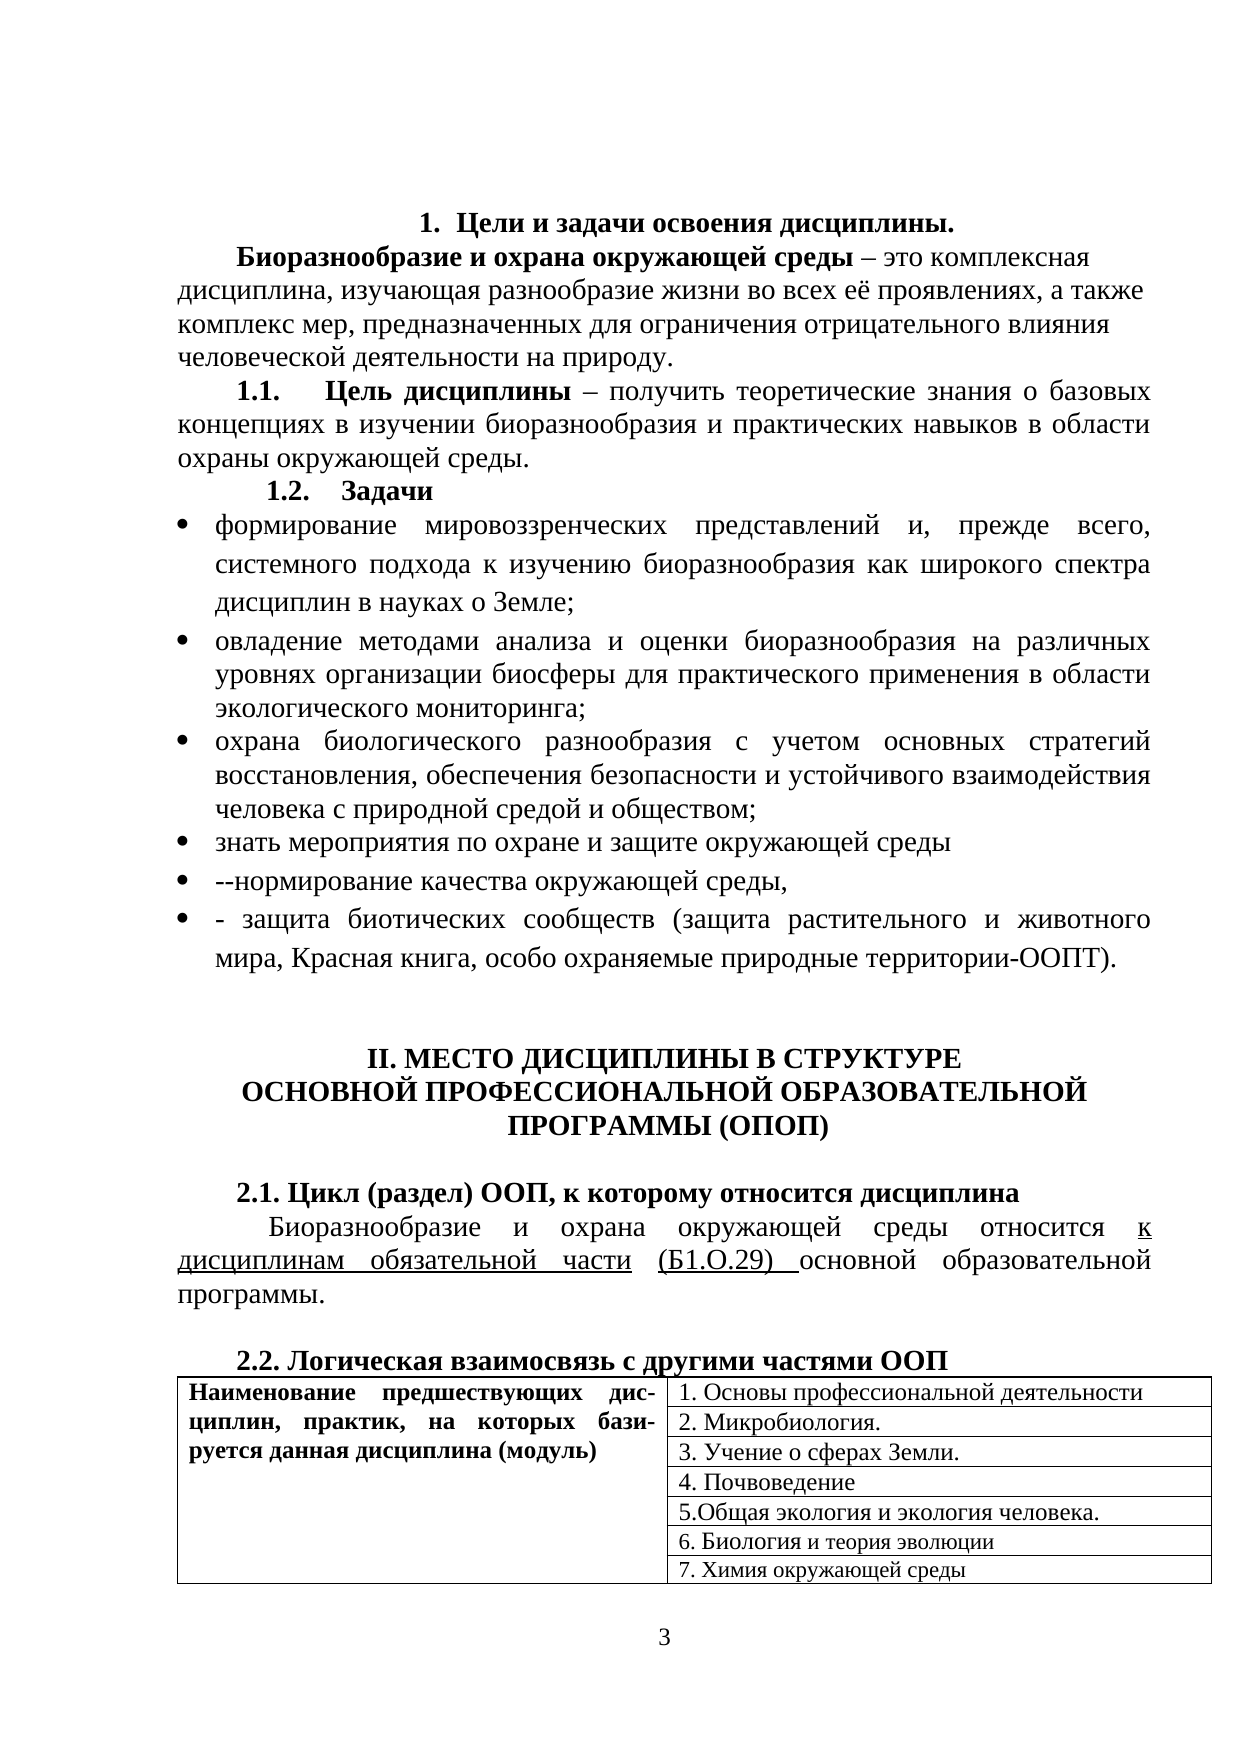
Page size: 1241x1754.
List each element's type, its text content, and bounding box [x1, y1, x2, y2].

text 2.2. Логическая взаимосвязь с другими частями ООП [177, 1343, 1152, 1376]
list - защита биотических сообществ (защита растительного и животного мира, Красная книга, особо охраняемые природные территории-ООПТ). [177, 902, 1152, 974]
list формирование мировоззренческих представлений и, прежде всего, системного подхода к изучению биоразнообразия как широкого спектра дисциплин в науках о Земле; [177, 507, 1152, 618]
table_cell 5.Общая экология и экология человека. [668, 1497, 1211, 1525]
table_cell 3. Учение о сферах Земли. [668, 1437, 1211, 1466]
list Цель дисциплины – получить теоретические знания о базовых концепциях в изучении биоразнообразия и практических навыков в области охраны окружающей среды. [177, 373, 1152, 473]
table_cell 4. Почвоведение [668, 1467, 1211, 1496]
table_header 1. Основы профессиональной деятельности [668, 1378, 1211, 1406]
text Биоразнообразие и охрана окружающей среды относится к дисциплинам обязательной части (Б1.О.29) основной образовательной программы. [177, 1209, 1152, 1309]
text Биоразнообразие и охрана окружающей среды – это комплексная дисциплина, изучающая разнообразие жизни во всех её проявлениях, а также комплекс мер, предназначенных для ограничения отрицательного влияния человеческой деятельности на природу. [177, 239, 1152, 373]
table_header Наименование предшествующих дис-циплин, практик, на которых бази-руется данная дисциплина (модуль) [178, 1378, 667, 1583]
text ПРОГРАММЫ (ОПОП) [177, 1108, 1152, 1142]
list Цели и задачи освоения дисциплины. [222, 205, 1152, 239]
table_cell 7. Химия окружающей среды [668, 1556, 1211, 1583]
text 2.1. Цикл (раздел) ООП, к которому относится дисциплина [177, 1175, 1152, 1209]
list Задачи [266, 473, 1152, 507]
list --нормирование качества окружающей среды, [177, 863, 1152, 897]
table_cell 2. Микробиология. [668, 1407, 1211, 1436]
list овладение методами анализа и оценки биоразнообразия на различных уровнях организации биосферы для практического применения в области экологического мониторинга; [177, 623, 1152, 723]
list знать мероприятия по охране и защите окружающей среды [177, 824, 1152, 858]
text II. МЕСТО ДИСЦИПЛИНЫ В СТРУКТУРЕ [177, 1041, 1152, 1074]
list охрана биологического разнообразия с учетом основных стратегий восстановления, обеспечения безопасности и устойчивого взаимодействия человека с природной средой и обществом; [177, 723, 1152, 824]
text ОСНОВНОЙ ПРОФЕССИОНАЛЬНОЙ ОБРАЗОВАТЕЛЬНОЙ [177, 1074, 1152, 1108]
table_cell 6. Биология и теория эволюции [668, 1526, 1211, 1555]
